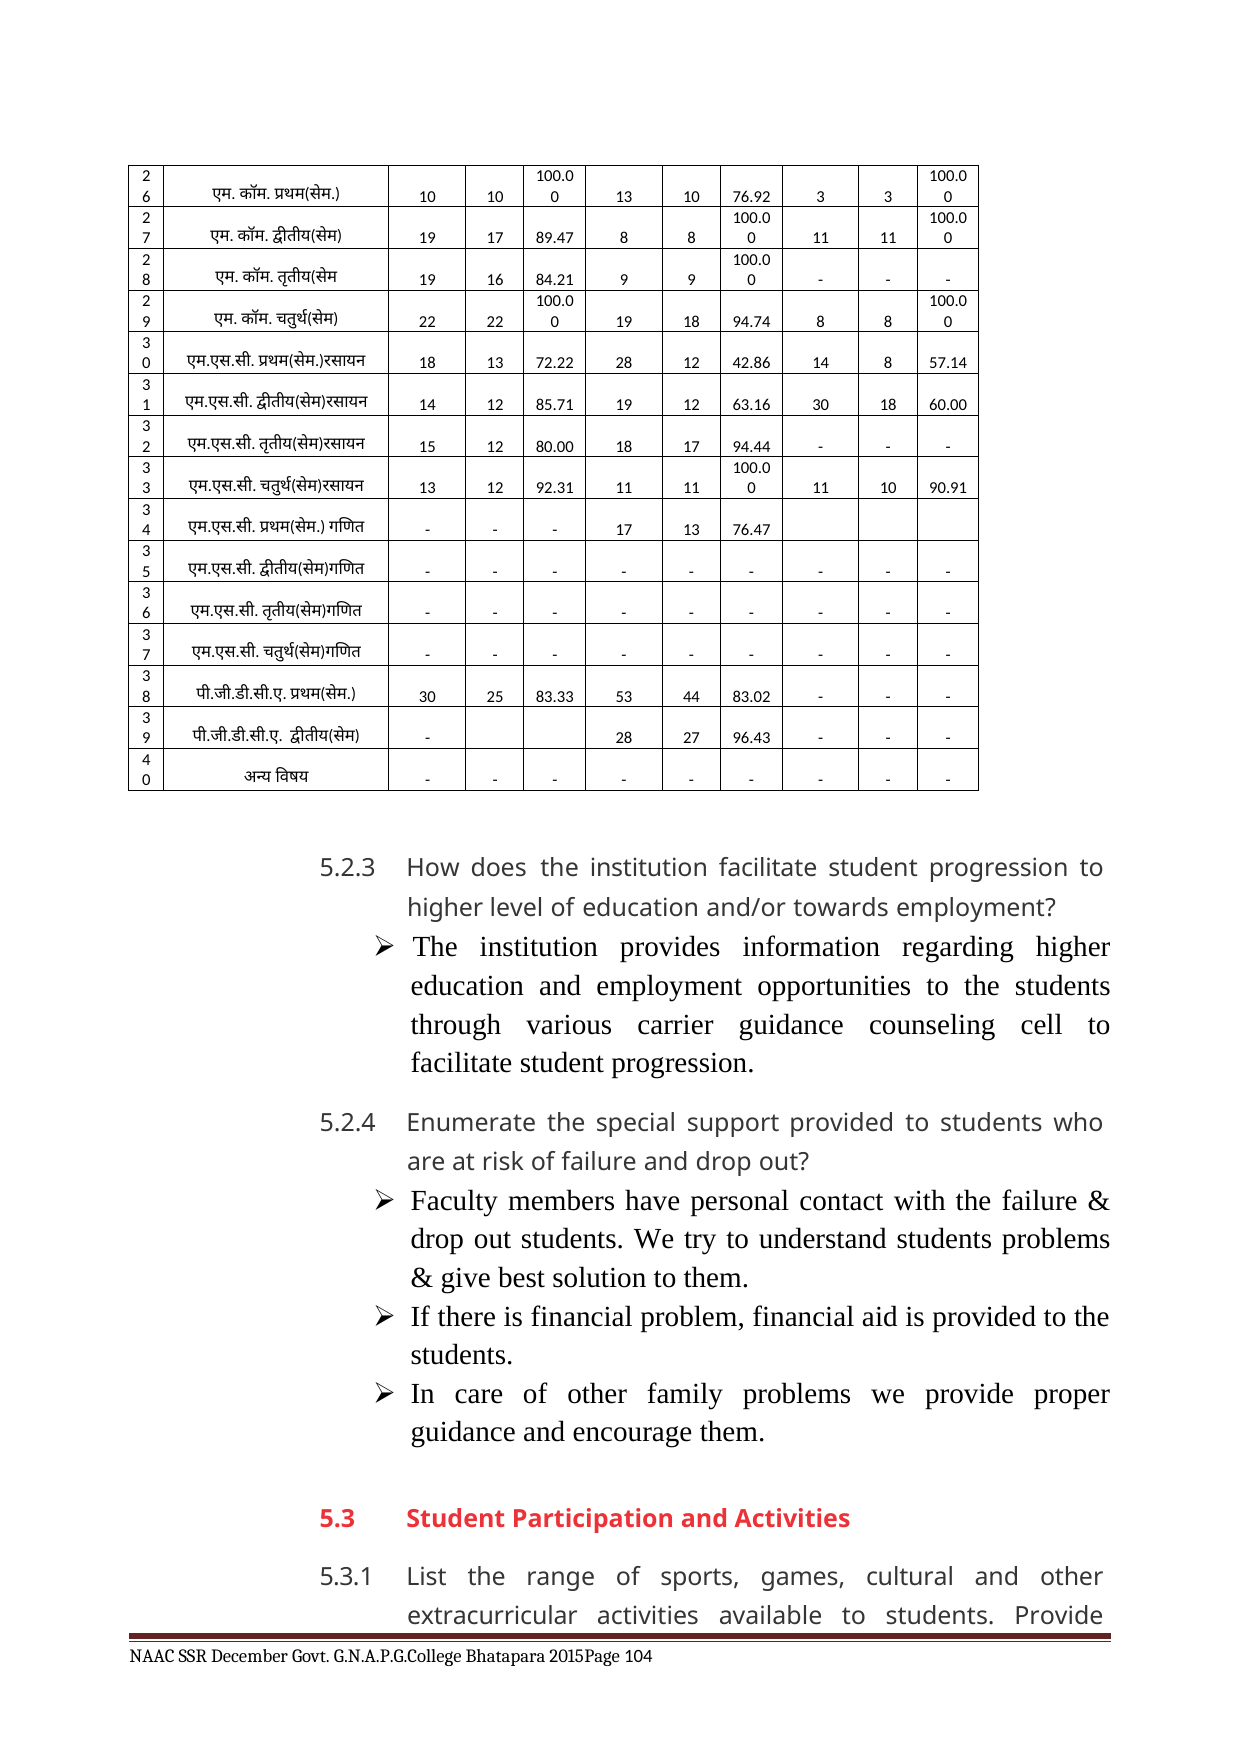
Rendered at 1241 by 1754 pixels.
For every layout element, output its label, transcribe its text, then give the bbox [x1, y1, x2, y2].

list The institution provides information regarding higher education and employment opportunities to the students through various carrier guidance counseling cell to facilitate student progression. [373, 929, 1111, 1079]
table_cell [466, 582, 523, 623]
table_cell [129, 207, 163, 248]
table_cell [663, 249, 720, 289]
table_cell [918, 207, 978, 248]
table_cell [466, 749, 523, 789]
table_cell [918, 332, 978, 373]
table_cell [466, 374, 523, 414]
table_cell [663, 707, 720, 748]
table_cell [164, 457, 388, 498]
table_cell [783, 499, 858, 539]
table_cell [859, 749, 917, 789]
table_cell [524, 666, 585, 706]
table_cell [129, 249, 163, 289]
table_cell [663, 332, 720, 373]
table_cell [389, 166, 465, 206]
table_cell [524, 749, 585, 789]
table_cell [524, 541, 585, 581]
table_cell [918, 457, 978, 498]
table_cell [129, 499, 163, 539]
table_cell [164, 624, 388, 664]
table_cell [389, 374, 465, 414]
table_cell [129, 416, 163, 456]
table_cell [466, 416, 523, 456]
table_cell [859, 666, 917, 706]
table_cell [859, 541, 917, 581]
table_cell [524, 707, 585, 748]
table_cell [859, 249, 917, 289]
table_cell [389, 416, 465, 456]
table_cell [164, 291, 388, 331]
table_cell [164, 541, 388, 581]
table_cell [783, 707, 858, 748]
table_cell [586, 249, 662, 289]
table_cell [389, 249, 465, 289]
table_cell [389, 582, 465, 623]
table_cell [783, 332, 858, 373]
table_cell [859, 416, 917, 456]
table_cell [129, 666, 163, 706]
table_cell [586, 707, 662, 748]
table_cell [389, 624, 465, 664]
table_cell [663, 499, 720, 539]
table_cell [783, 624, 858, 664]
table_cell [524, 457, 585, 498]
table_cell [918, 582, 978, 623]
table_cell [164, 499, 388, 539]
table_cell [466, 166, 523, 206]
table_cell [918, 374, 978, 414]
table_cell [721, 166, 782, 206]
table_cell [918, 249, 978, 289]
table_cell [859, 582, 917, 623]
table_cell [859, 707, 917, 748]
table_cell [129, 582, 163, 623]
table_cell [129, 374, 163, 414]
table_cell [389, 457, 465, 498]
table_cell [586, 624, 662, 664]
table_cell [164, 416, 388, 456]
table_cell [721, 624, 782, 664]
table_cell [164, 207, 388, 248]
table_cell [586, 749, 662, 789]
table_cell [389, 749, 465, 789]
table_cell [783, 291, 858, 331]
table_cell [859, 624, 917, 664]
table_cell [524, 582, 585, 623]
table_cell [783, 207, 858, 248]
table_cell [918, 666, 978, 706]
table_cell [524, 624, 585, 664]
text 5.3 Student Participation and Activities [319, 1501, 1111, 1535]
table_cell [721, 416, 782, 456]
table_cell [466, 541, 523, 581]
list If there is financial problem, financial aid is provided to the students. [373, 1299, 1111, 1371]
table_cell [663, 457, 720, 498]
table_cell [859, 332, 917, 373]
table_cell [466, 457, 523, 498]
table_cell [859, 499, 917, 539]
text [319, 1558, 1103, 1632]
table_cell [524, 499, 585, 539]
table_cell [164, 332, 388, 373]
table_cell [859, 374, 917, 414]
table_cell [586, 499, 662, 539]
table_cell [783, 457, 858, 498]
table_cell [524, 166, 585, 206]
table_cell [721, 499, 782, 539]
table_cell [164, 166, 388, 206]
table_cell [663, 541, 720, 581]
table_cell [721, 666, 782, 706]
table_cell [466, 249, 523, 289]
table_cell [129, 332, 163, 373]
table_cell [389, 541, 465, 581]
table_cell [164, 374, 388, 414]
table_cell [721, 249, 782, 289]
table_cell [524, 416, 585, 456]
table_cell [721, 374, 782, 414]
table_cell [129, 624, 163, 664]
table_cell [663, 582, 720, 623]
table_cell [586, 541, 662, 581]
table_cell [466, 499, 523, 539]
text 5.2.3 How does the institution facilitate student progression to higher level of education and/or towards employment? [319, 850, 1103, 924]
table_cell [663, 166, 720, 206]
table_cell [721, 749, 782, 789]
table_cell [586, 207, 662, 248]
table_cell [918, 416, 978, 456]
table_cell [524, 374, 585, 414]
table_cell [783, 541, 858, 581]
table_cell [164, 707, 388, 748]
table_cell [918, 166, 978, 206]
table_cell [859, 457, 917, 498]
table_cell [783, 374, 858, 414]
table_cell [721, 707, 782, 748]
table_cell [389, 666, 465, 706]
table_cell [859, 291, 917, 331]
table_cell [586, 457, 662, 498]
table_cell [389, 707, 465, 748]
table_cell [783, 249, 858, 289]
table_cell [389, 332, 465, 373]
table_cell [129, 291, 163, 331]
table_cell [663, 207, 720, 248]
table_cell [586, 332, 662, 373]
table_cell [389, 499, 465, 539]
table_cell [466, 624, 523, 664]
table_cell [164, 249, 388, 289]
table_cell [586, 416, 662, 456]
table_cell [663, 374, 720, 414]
list In care of other family problems we provide proper guidance and encourage them. [373, 1376, 1111, 1448]
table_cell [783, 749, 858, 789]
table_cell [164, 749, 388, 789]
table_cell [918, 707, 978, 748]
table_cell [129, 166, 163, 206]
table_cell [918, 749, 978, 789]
text 5.2.4 Enumerate the special support provided to students who are at risk of failure and drop out? [319, 1105, 1104, 1178]
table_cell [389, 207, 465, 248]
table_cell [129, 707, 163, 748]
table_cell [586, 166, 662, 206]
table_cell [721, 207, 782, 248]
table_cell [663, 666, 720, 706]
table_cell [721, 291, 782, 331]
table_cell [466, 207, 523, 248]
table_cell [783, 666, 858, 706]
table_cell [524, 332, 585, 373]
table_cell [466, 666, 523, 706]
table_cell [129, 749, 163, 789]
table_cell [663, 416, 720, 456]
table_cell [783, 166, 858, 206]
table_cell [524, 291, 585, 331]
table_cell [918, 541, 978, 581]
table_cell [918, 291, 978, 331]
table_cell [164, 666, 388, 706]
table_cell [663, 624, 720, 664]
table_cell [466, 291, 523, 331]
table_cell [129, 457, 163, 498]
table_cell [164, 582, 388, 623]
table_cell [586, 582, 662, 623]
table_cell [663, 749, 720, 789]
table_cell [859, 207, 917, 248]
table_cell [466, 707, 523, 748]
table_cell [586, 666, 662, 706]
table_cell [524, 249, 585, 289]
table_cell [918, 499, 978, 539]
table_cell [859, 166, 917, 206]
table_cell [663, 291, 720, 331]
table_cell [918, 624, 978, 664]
list Faculty members have personal contact with the failure & drop out students. We try to understand students problems & give best solution to them. [373, 1183, 1111, 1294]
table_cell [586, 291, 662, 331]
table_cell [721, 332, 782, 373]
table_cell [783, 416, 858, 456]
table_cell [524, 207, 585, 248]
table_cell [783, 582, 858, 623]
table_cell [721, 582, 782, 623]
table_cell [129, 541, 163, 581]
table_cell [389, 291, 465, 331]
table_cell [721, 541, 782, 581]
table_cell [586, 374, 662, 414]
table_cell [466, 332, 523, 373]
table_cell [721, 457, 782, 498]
